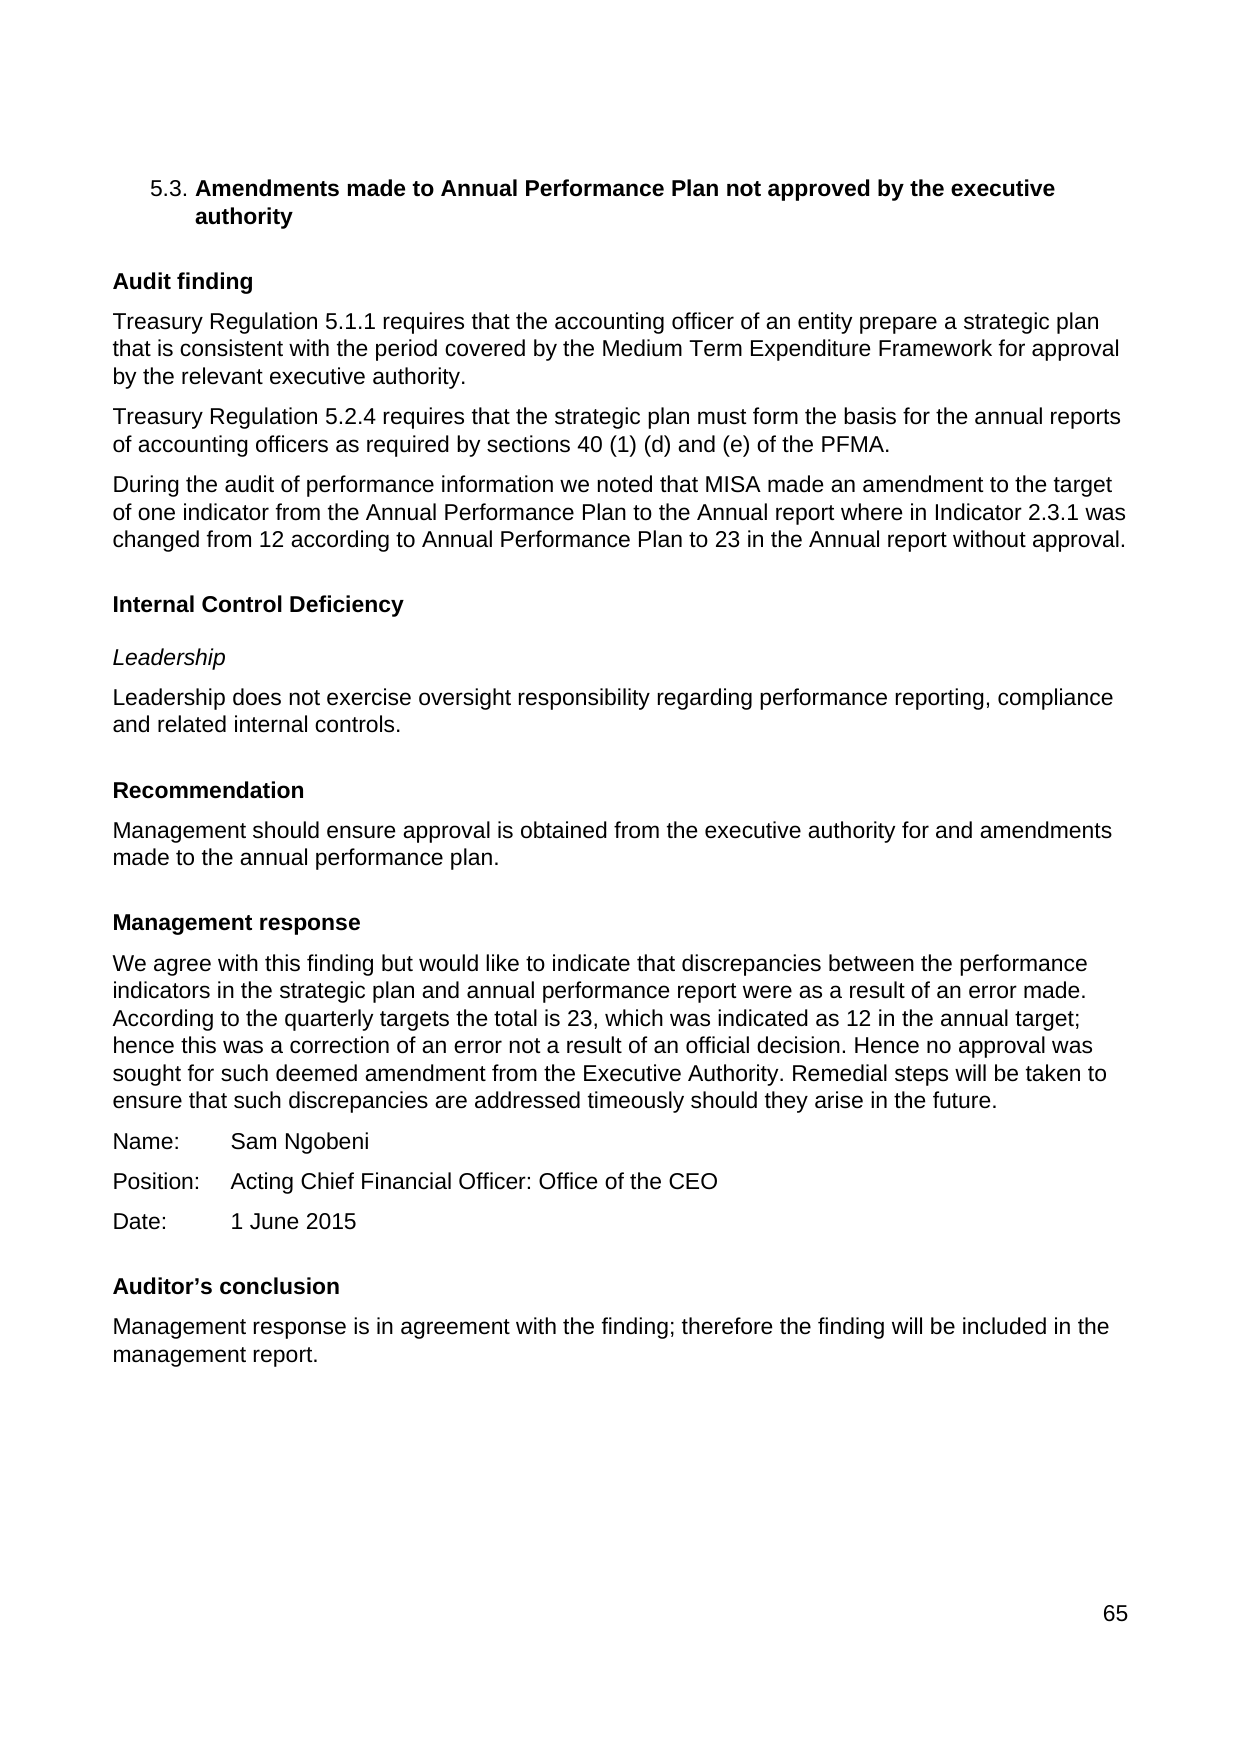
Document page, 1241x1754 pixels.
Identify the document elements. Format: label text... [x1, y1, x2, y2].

subtitle Leadership [112, 644, 1128, 670]
text Position: Acting Chief Financial Officer: Office of the CEO [112, 1168, 1128, 1194]
subtitle Management response [112, 909, 1128, 936]
subtitle Amendments made to Annual Performance Plan not approved by the executive authority [150, 175, 1128, 229]
text Treasury Regulation 5.1.1 requires that the accounting officer of an entity prepare a strategic plan that is consistent with the period covered by the Medium Term Expenditure Framework for approval by the relevant executive authority. [112, 308, 1128, 389]
text Name: Sam Ngobeni [112, 1128, 1128, 1154]
text During the audit of performance information we noted that MISA made an amendment to the target of one indicator from the Annual Performance Plan to the Annual report where in Indicator 2.3.1 was changed from 12 according to Annual Performance Plan to 23 in the Annual report without approval. [112, 471, 1128, 552]
subtitle Internal Control Deficiency [112, 591, 1128, 617]
subtitle Audit finding [112, 268, 1128, 294]
text Leadership does not exercise oversight responsibility regarding performance reporting, compliance and related internal controls. [112, 684, 1128, 738]
text Treasury Regulation 5.2.4 requires that the strategic plan must form the basis for the annual reports of accounting officers as required by sections 40 (1) (d) and (e) of the PFMA. [112, 403, 1128, 457]
text Date: 1 June 2015 [112, 1208, 1128, 1234]
subtitle Recommendation [112, 777, 1128, 803]
text Management should ensure approval is obtained from the executive authority for and amendments made to the annual performance plan. [112, 817, 1128, 871]
text Management response is in agreement with the finding; therefore the finding will be included in the management report. [112, 1313, 1128, 1367]
text We agree with this finding but would like to indicate that discrepancies between the performance indicators in the strategic plan and annual performance report were as a result of an error made. According to the quarterly targets the total is 23, which was indicated as 12 in the annual target; hence this was a correction of an error not a result of an official decision. Hence no approval was sought for such deemed amendment from the Executive Authority. Remedial steps will be taken to ensure that such discrepancies are addressed timeously should they arise in the future. [112, 949, 1128, 1114]
subtitle Auditor’s conclusion [112, 1273, 1128, 1299]
